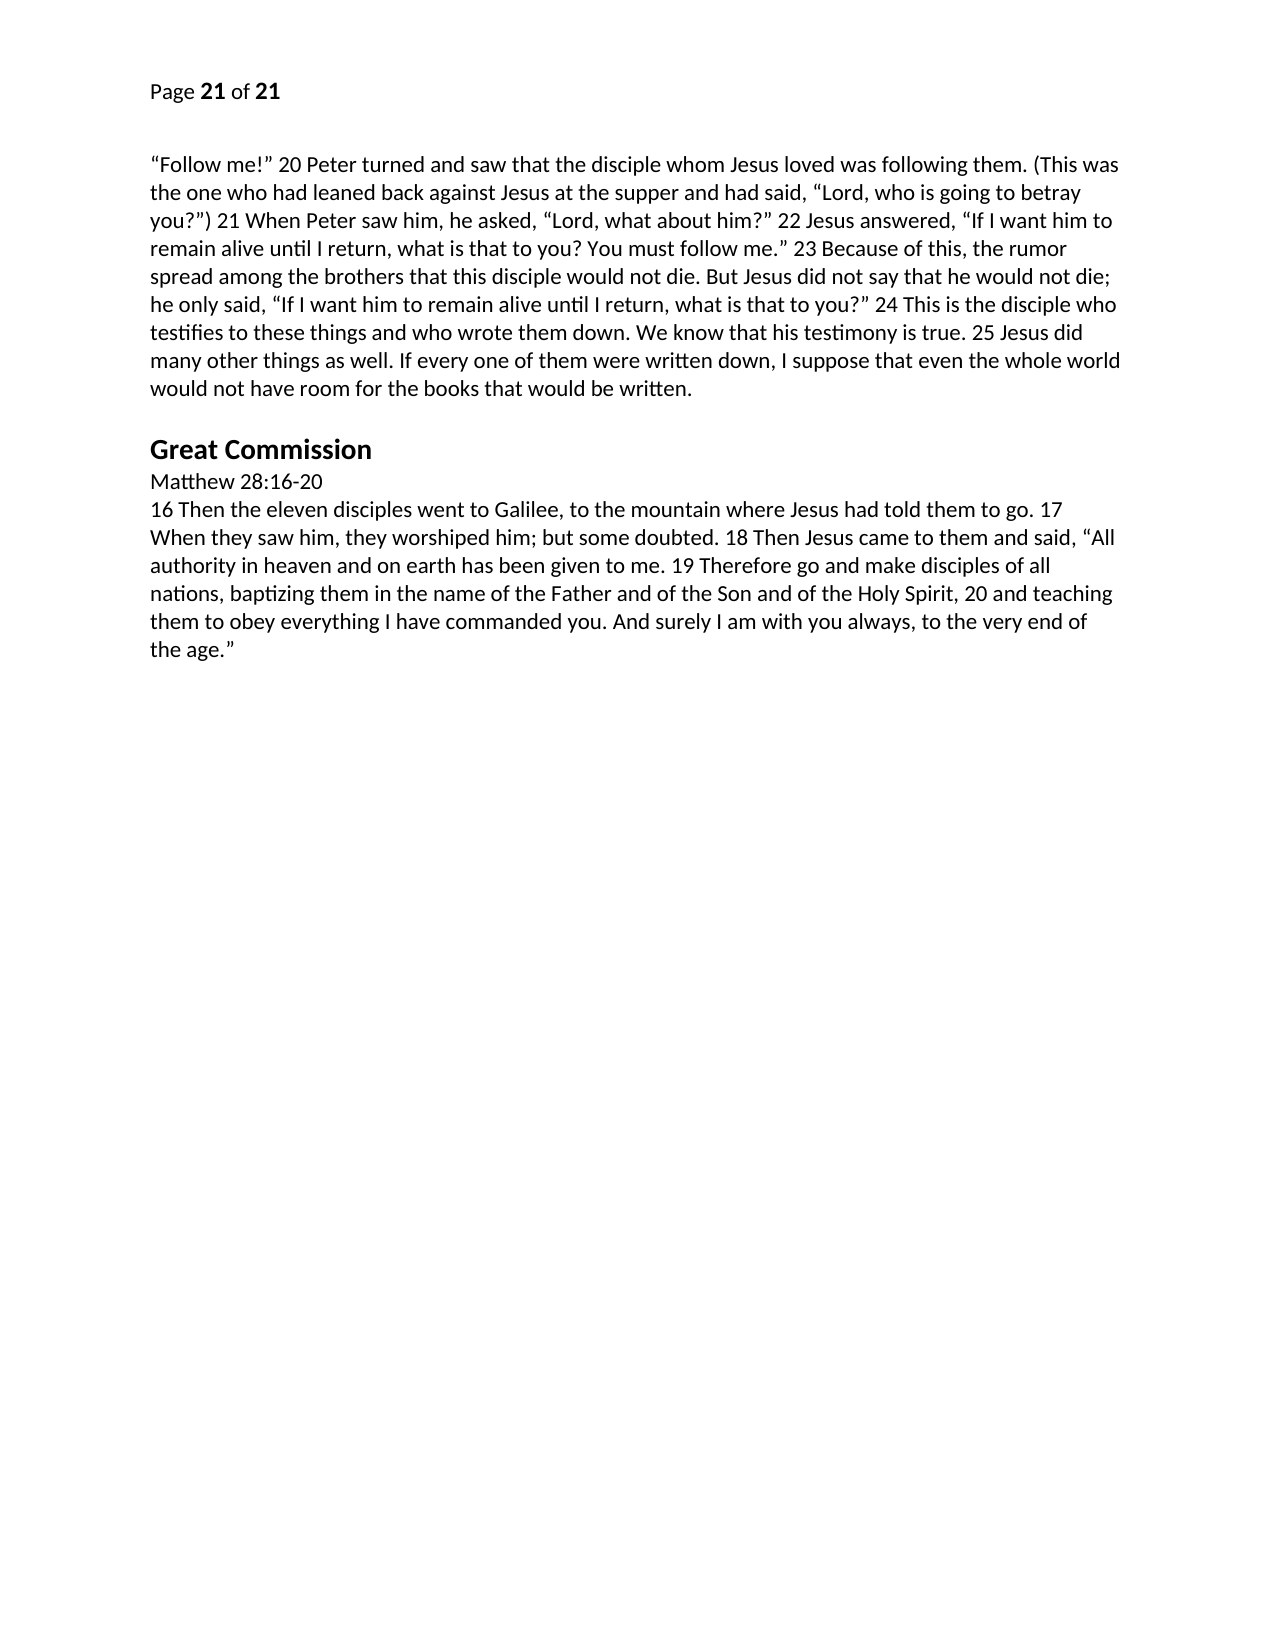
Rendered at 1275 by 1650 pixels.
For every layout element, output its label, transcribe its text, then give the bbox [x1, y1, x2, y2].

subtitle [150, 150, 1125, 402]
subtitle Great Commission Matthew 28:16-20 16 Then the eleven disciples went to Galilee, to the mountain where Jesus had told them to go. 17 When they saw him, they worshiped him; but some doubted. 18 Then Jesus came to them and said, “All authority in heaven and on earth has been given to me. 19 Therefore go and make disciples of all nations, baptizing them in the name of the Father and of the Son and of the Holy Spirit, 20 and teaching them to obey everything I have commanded you. And surely I am with you always, to the very end of the age.” [150, 431, 1125, 663]
